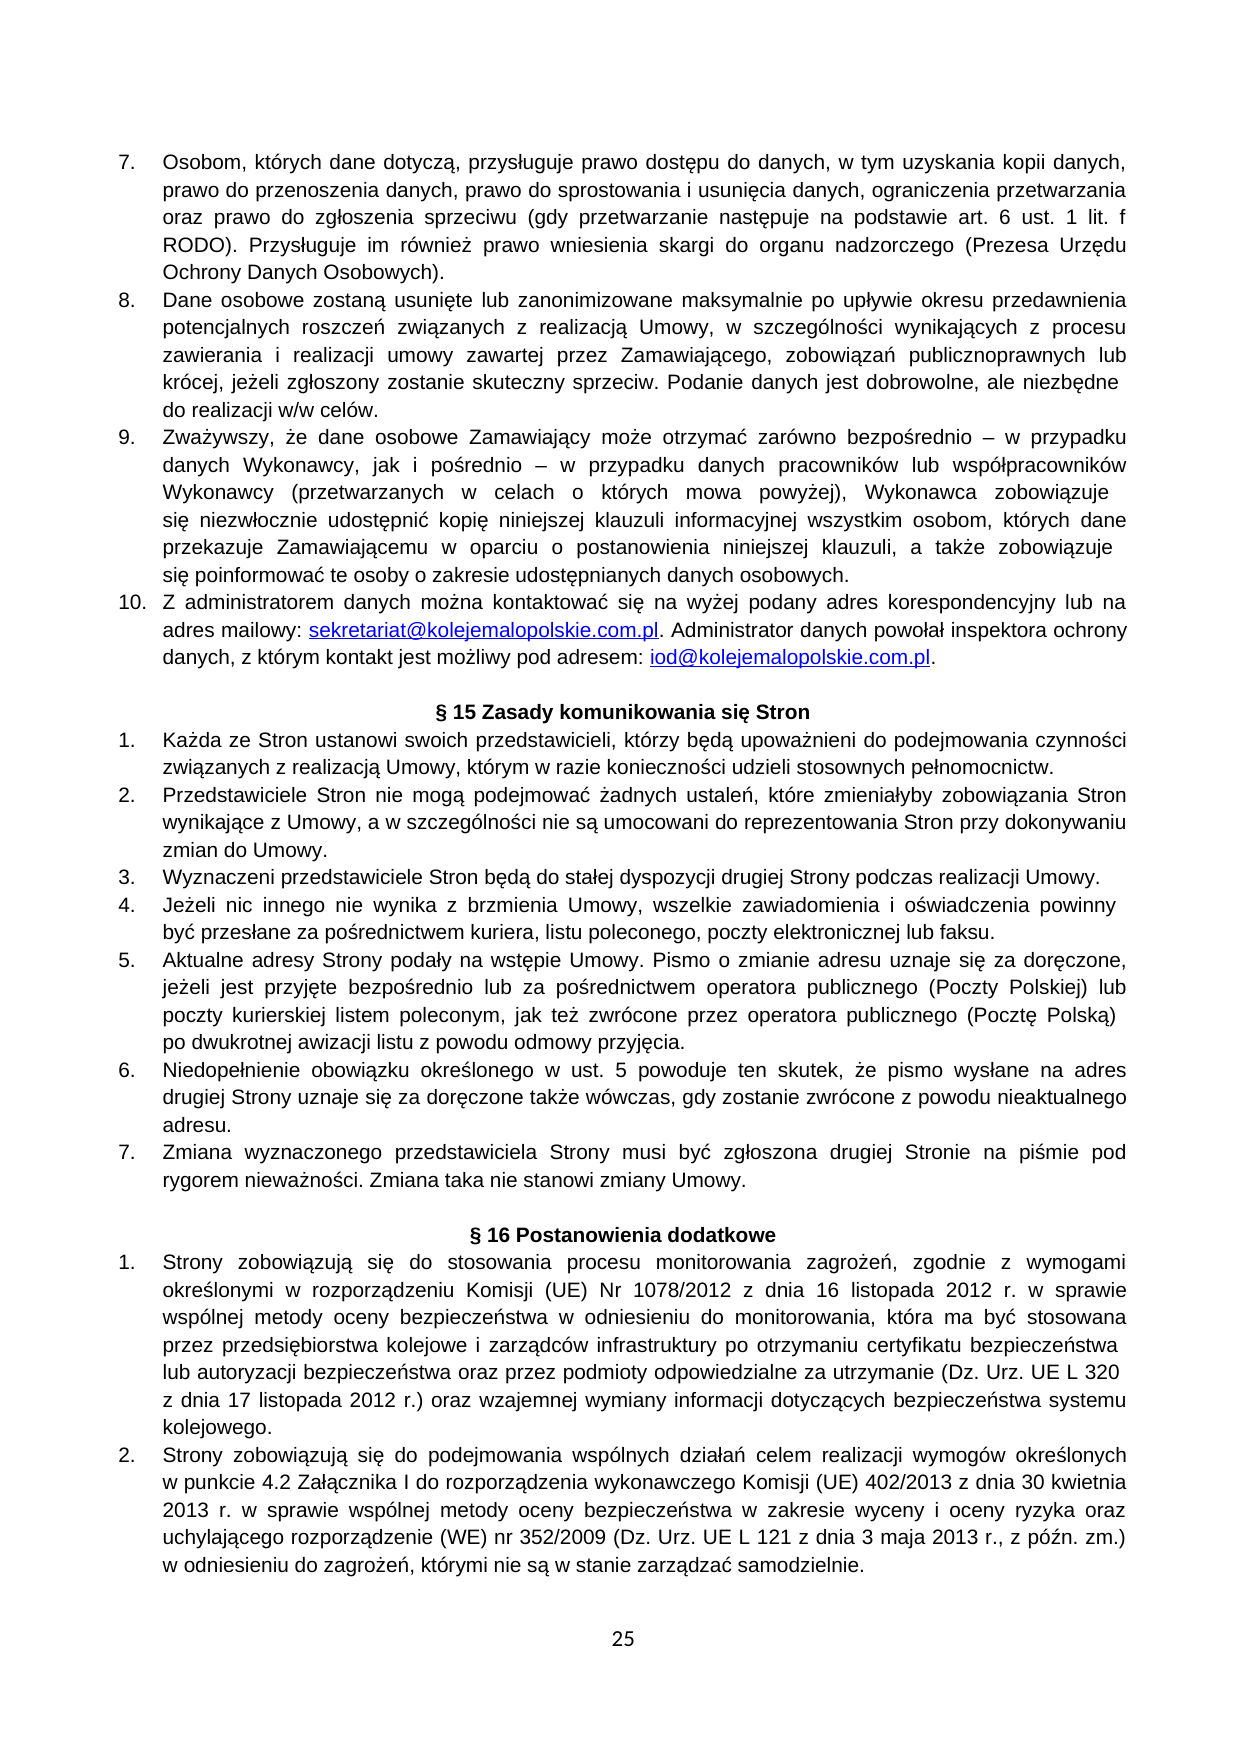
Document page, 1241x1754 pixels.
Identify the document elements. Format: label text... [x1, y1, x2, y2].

list Zważywszy, że dane osobowe Zamawiający może otrzymać zarówno bezpośrednio – w przypadku danych Wykonawcy, jak i pośrednio – w przypadku danych pracowników lub współpracowników Wykonawcy (przetwarzanych w celach o których mowa powyżej), Wykonawca zobowiązuje się niezwłocznie udostępnić kopię niniejszej klauzuli informacyjnej wszystkim osobom, których dane przekazuje Zamawiającemu w oparciu o postanowienia niniejszej klauzuli, a także zobowiązuje się poinformować te osoby o zakresie udostępnianych danych osobowych. [118, 425, 1128, 586]
list Z administratorem danych można kontaktować się na wyżej podany adres korespondencyjny lub na adres mailowy: sekretariat@kolejemalopolskie.com.pl. Administrator danych powołał inspektora ochrony danych, z którym kontakt jest możliwy pod adresem: iod@kolejemalopolskie.com.pl. [118, 590, 1128, 669]
list Jeżeli nic innego nie wynika z brzmienia Umowy, wszelkie zawiadomienia i oświadczenia powinny być przesłane za pośrednictwem kuriera, listu poleconego, poczty elektronicznej lub faksu. [118, 892, 1128, 944]
list Strony zobowiązują się do stosowania procesu monitorowania zagrożeń, zgodnie z wymogami określonymi w rozporządzeniu Komisji (UE) Nr 1078/2012 z dnia 16 listopada 2012 r. w sprawie wspólnej metody oceny bezpieczeństwa w odniesieniu do monitorowania, która ma być stosowana przez przedsiębiorstwa kolejowe i zarządców infrastruktury po otrzymaniu certyfikatu bezpieczeństwa lub autoryzacji bezpieczeństwa oraz przez podmioty odpowiedzialne za utrzymanie (Dz. Urz. UE L 320 z dnia 17 listopada 2012 r.) oraz wzajemnej wymiany informacji dotyczących bezpieczeństwa systemu kolejowego. [118, 1250, 1128, 1439]
list Osobom, których dane dotyczą, przysługuje prawo dostępu do danych, w tym uzyskania kopii danych, prawo do przenoszenia danych, prawo do sprostowania i usunięcia danych, ograniczenia przetwarzania oraz prawo do zgłoszenia sprzeciwu (gdy przetwarzanie następuje na podstawie art. 6 ust. 1 lit. f RODO). Przysługuje im również prawo wniesienia skargi do organu nadzorczego (Prezesa Urzędu Ochrony Danych Osobowych). [118, 150, 1128, 284]
list Strony zobowiązują się do podejmowania wspólnych działań celem realizacji wymogów określonych w punkcie 4.2 Załącznika I do rozporządzenia wykonawczego Komisji (UE) 402/2013 z dnia 30 kwietnia 2013 r. w sprawie wspólnej metody oceny bezpieczeństwa w zakresie wyceny i oceny ryzyka oraz uchylającego rozporządzenie (WE) nr 352/2009 (Dz. Urz. UE L 121 z dnia 3 maja 2013 r., z późn. zm.) w odniesieniu do zagrożeń, którymi nie są w stanie zarządzać samodzielnie. [118, 1442, 1128, 1576]
subtitle § 15 Zasady komunikowania się Stron [118, 700, 1128, 724]
list Dane osobowe zostaną usunięte lub zanonimizowane maksymalnie po upływie okresu przedawnienia potencjalnych roszczeń związanych z realizacją Umowy, w szczególności wynikających z procesu zawierania i realizacji umowy zawartej przez Zamawiającego, zobowiązań publicznoprawnych lub krócej, jeżeli zgłoszony zostanie skuteczny sprzeciw. Podanie danych jest dobrowolne, ale niezbędne do realizacji w/w celów. [118, 287, 1128, 421]
list Wyznaczeni przedstawiciele Stron będą do stałej dyspozycji drugiej Strony podczas realizacji Umowy. [118, 865, 1128, 889]
list Niedopełnienie obowiązku określonego w ust. 5 powoduje ten skutek, że pismo wysłane na adres drugiej Strony uznaje się za doręczone także wówczas, gdy zostanie zwrócone z powodu nieaktualnego adresu. [118, 1057, 1128, 1136]
subtitle § 16 Postanowienia dodatkowe [118, 1222, 1128, 1246]
list Aktualne adresy Strony podały na wstępie Umowy. Pismo o zmianie adresu uznaje się za doręczone, jeżeli jest przyjęte bezpośrednio lub za pośrednictwem operatora publicznego (Poczty Polskiej) lub poczty kurierskiej listem poleconym, jak też zwrócone przez operatora publicznego (Pocztę Polską) po dwukrotnej awizacji listu z powodu odmowy przyjęcia. [118, 947, 1128, 1054]
list Przedstawiciele Stron nie mogą podejmować żadnych ustaleń, które zmieniałyby zobowiązania Stron wynikające z Umowy, a w szczególności nie są umocowani do reprezentowania Stron przy dokonywaniu zmian do Umowy. [118, 782, 1128, 861]
list Każda ze Stron ustanowi swoich przedstawicieli, którzy będą upoważnieni do podejmowania czynności związanych z realizacją Umowy, którym w razie konieczności udzieli stosownych pełnomocnictw. [118, 727, 1128, 779]
list Zmiana wyznaczonego przedstawiciela Strony musi być zgłoszona drugiej Stronie na piśmie pod rygorem nieważności. Zmiana taka nie stanowi zmiany Umowy. [118, 1140, 1128, 1191]
